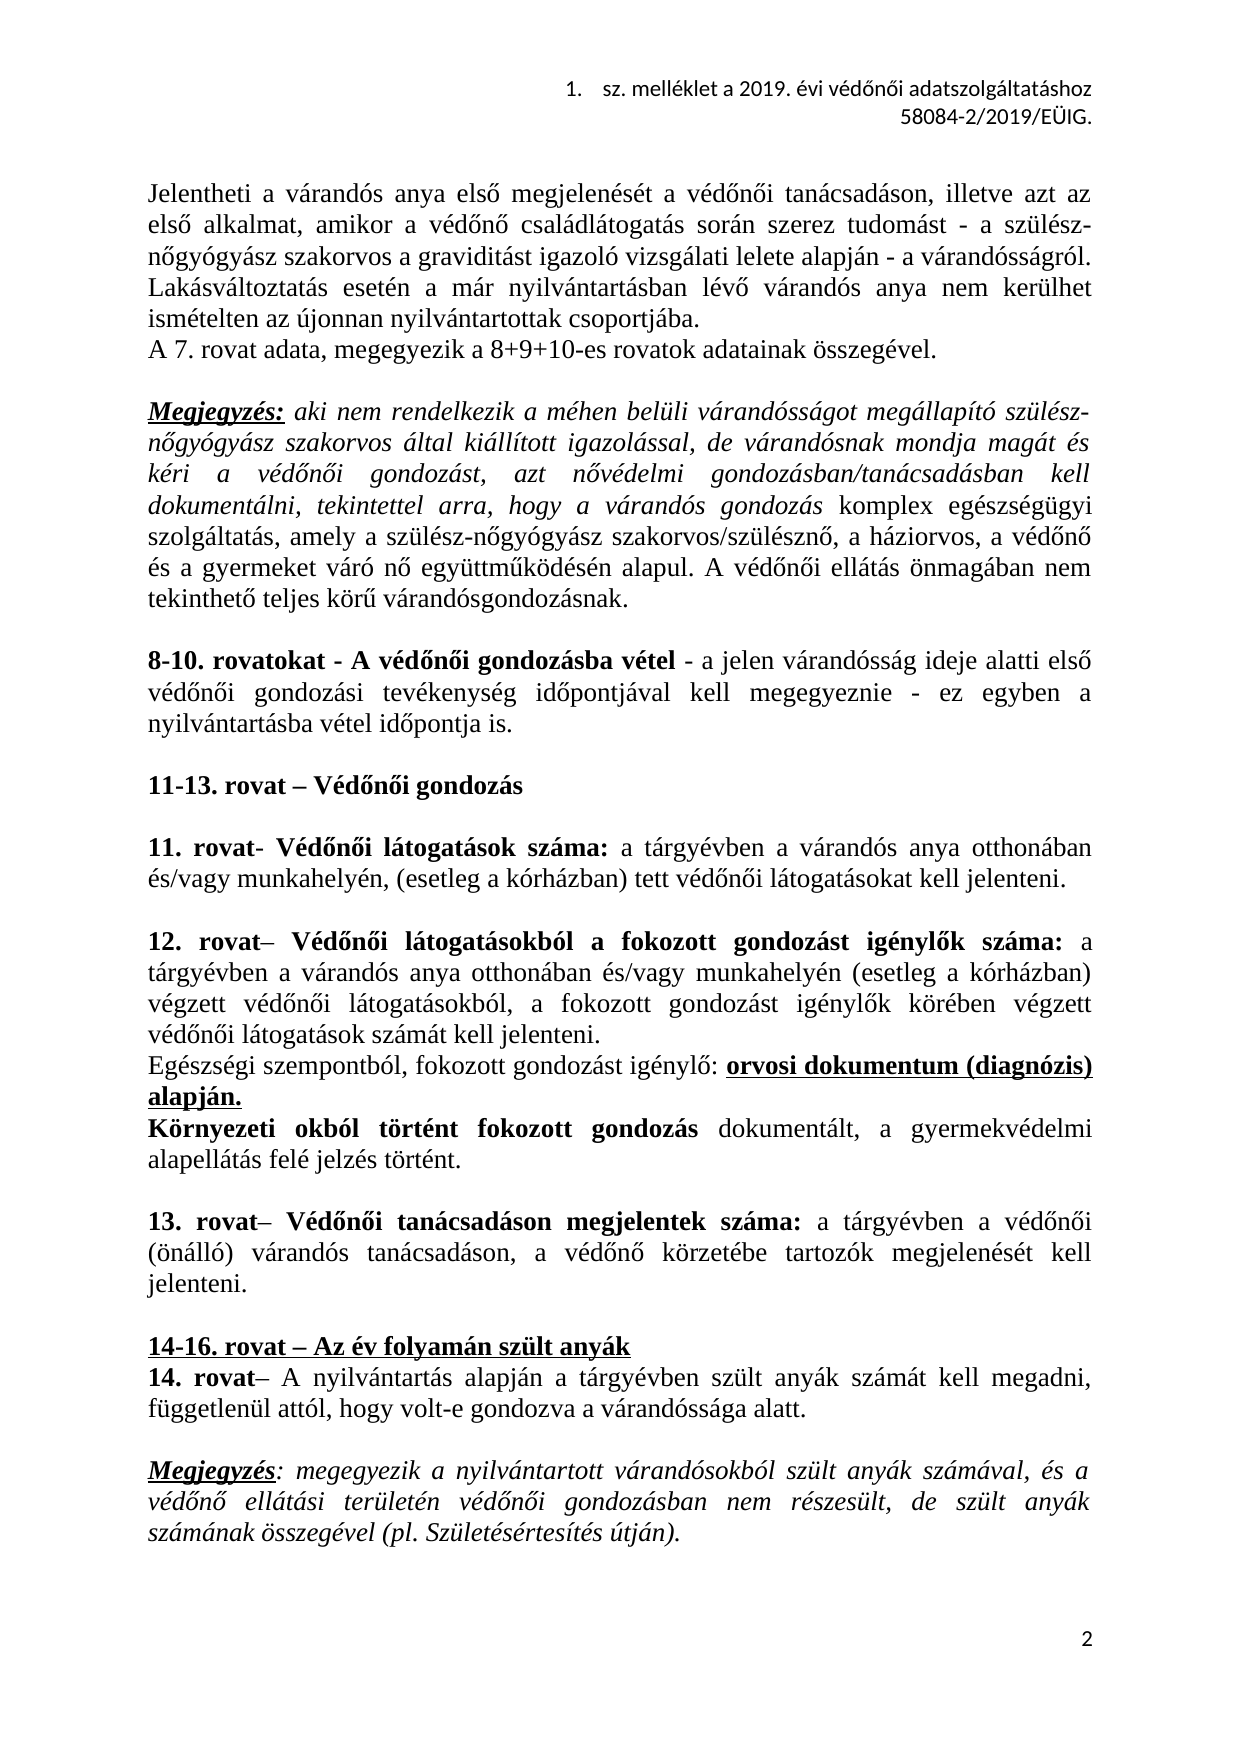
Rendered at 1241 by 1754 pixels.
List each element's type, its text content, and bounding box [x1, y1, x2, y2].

text 14-16. rovat – Az év folyamán szült anyák [148, 1330, 1093, 1361]
text Egészségi szempontból, fokozott gondozást igénylő: orvosi dokumentum (diagnózis) alapján. [148, 1049, 1093, 1112]
text 8-10. rovatokat - A védőnői gondozásba vétel - a jelen várandósság ideje alatti első védőnői gondozási tevékenység időpontjával kell megegyeznie - ez egyben a nyilvántartásba vétel időpontja is. [148, 644, 1093, 738]
text 11-13. rovat – Védőnői gondozás [148, 769, 1093, 800]
text 14. rovat– A nyilvántartás alapján a tárgyévben szült anyák számát kell megadni, függetlenül attól, hogy volt-e gondozva a várandóssága alatt. [148, 1361, 1093, 1423]
text Környezeti okból történt fokozott gondozás dokumentált, a gyermekvédelmi alapellátás felé jelzés történt. [148, 1112, 1093, 1174]
text A 7. rovat adata, megegyezik a 8+9+10-es rovatok adatainak összegével. [148, 333, 1093, 364]
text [148, 177, 1093, 333]
text 13. rovat– Védőnői tanácsadáson megjelentek száma: a tárgyévben a védőnői (önálló) várandós tanácsadáson, a védőnő körzetébe tartozók megjelenését kell jelenteni. [148, 1205, 1093, 1298]
text Megjegyzés: aki nem rendelkezik a méhen belüli várandósságot megállapító szülész-nőgyógyász szakorvos által kiállított igazolással, de várandósnak mondja magát és kéri a védőnői gondozást, azt nővédelmi gondozásban/tanácsadásban kell dokumentálni, tekintettel arra, hogy a várandós gondozás komplex egészségügyi szolgáltatás, amely a szülész-nőgyógyász szakorvos/szülésznő, a háziorvos, a védőnő és a gyermeket váró nő együttműködésén alapul. A védőnői ellátás önmagában nem tekinthető teljes körű várandósgondozásnak. [148, 395, 1093, 613]
text 11. rovat- Védőnői látogatások száma: a tárgyévben a várandós anya otthonában és/vagy munkahelyén, (esetleg a kórházban) tett védőnői látogatásokat kell jelenteni. [148, 831, 1093, 894]
text 12. rovat– Védőnői látogatásokból a fokozott gondozást igénylők száma: a tárgyévben a várandós anya otthonában és/vagy munkahelyén (esetleg a kórházban) végzett védőnői látogatásokból, a fokozott gondozást igénylők körében végzett védőnői látogatások számát kell jelenteni. [148, 925, 1093, 1049]
text Megjegyzés: megegyezik a nyilvántartott várandósokból szült anyák számával, és a védőnő ellátási területén védőnői gondozásban nem részesült, de szült anyák számának összegével (pl. Születésértesítés útján). [148, 1454, 1093, 1548]
